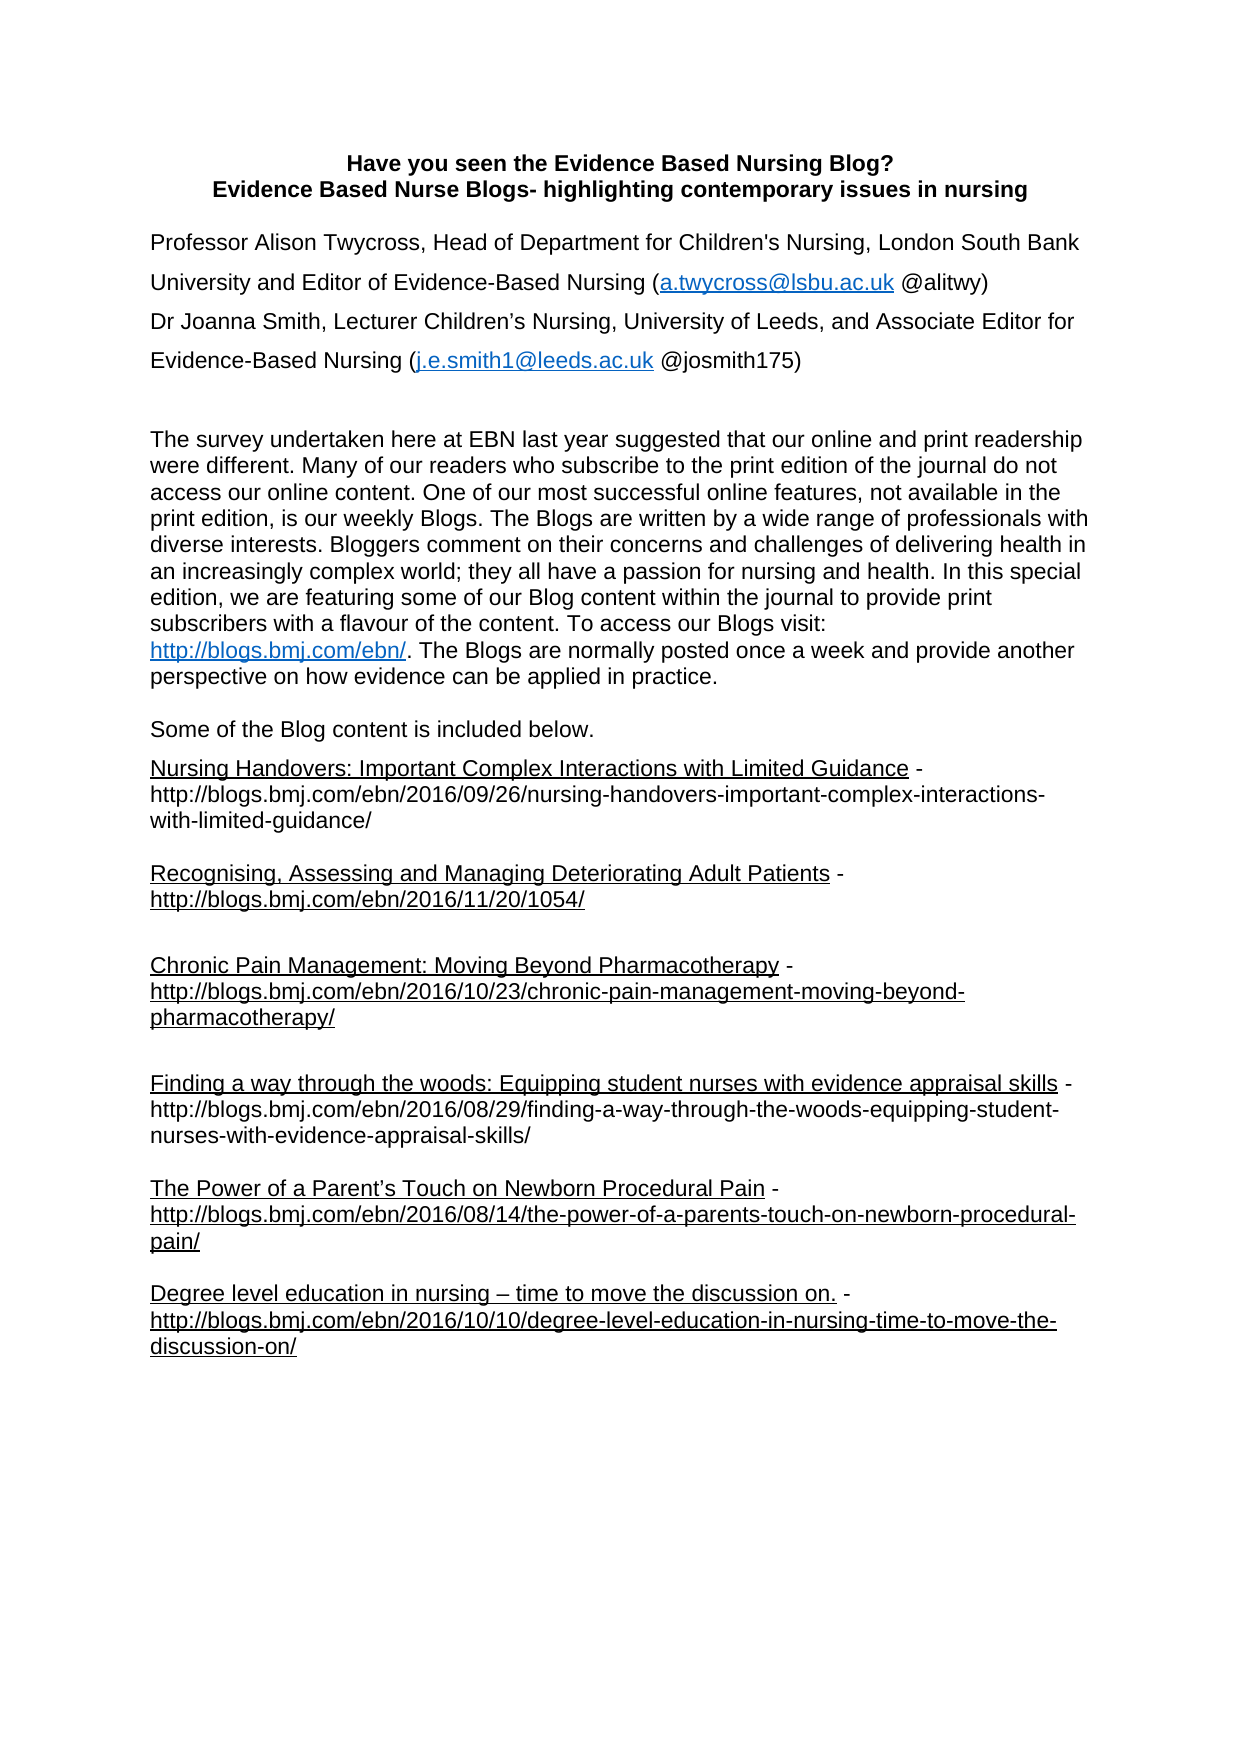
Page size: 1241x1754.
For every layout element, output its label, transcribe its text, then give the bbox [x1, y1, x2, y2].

text Some of the Blog content is included below. [150, 716, 1090, 742]
subtitle Nursing Handovers: Important Complex Interactions with Limited Guidance - http://blogs.bmj.com/ebn/2016/09/26/nursing-handovers-important-complex-interactions-with-limited-guidance/ [150, 754, 1090, 834]
text Evidence Based Nurse Blogs- highlighting contemporary issues in nursing [150, 176, 1090, 203]
subtitle Chronic Pain Management: Moving Beyond Pharmacotherapy - http://blogs.bmj.com/ebn/2016/10/23/chronic-pain-management-moving-beyond-pharmacotherapy/ [150, 952, 1090, 1031]
subtitle Recognising, Assessing and Managing Deteriorating Adult Patients - http://blogs.bmj.com/ebn/2016/11/20/1054/ [150, 860, 1090, 913]
text Dr Joanna Smith, Lecturer Children’s Nursing, University of Leeds, and Associate Editor for Evidence-Based Nursing (j.e.smith1@leeds.ac.uk @josmith175) [150, 308, 1090, 374]
text Professor Alison Twycross, Head of Department for Children's Nursing, London South Bank University and Editor of Evidence-Based Nursing (a.twycross@lsbu.ac.uk @alitwy) [150, 229, 1090, 295]
subtitle Degree level education in nursing – time to move the discussion on. - http://blogs.bmj.com/ebn/2016/10/10/degree-level-education-in-nursing-time-to-move-the-discussion-on/ [150, 1280, 1090, 1359]
subtitle The Power of a Parent’s Touch on Newborn Procedural Pain - http://blogs.bmj.com/ebn/2016/08/14/the-power-of-a-parents-touch-on-newborn-procedural-pain/ [150, 1175, 1090, 1254]
text Have you seen the Evidence Based Nursing Blog? [150, 150, 1090, 176]
text The survey undertaken here at EBN last year suggested that our online and print readership were different. Many of our readers who subscribe to the print edition of the journal do not access our online content. One of our most successful online features, not available in the print edition, is our weekly Blogs. The Blogs are written by a wide range of professionals with diverse interests. Bloggers comment on their concerns and challenges of delivering health in an increasingly complex world; they all have a passion for nursing and health. In this special edition, we are featuring some of our Blog content within the journal to provide print subscribers with a flavour of the content. To access our Blogs visit: http://blogs.bmj.com/ebn/. The Blogs are normally posted once a week and provide another perspective on how evidence can be applied in practice. [150, 426, 1090, 689]
subtitle Finding a way through the woods: Equipping student nurses with evidence appraisal skills - http://blogs.bmj.com/ebn/2016/08/29/finding-a-way-through-the-woods-equipping-student-nurses-with-evidence-appraisal-skills/ [150, 1069, 1090, 1148]
